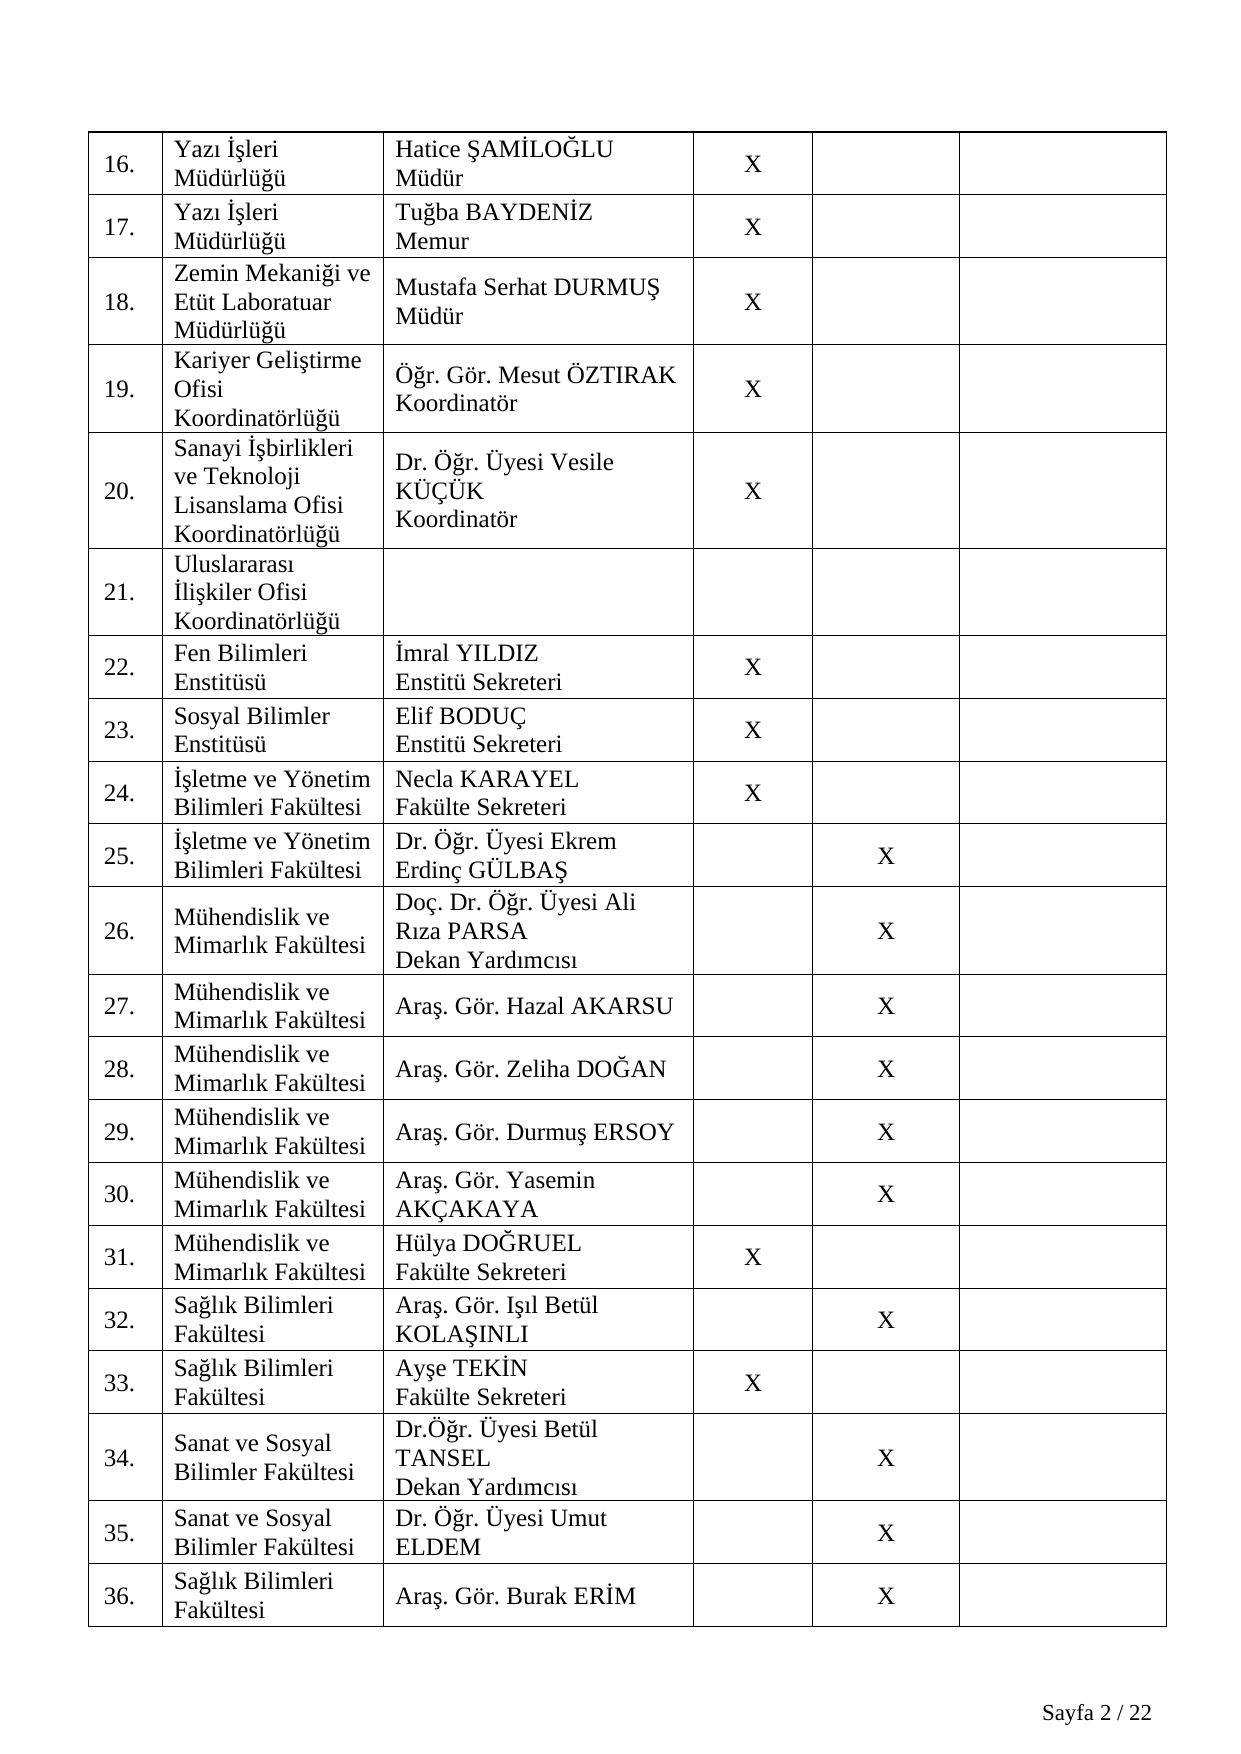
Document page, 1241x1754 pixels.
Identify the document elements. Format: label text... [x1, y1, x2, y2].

table_cell [89, 1289, 162, 1350]
table_cell X [812, 1100, 959, 1162]
table_cell X [812, 887, 959, 973]
table_cell [89, 699, 162, 761]
table_cell Tuğba BAYDENİZ Memur [384, 195, 693, 257]
table_cell [812, 549, 959, 635]
table_cell [960, 258, 1166, 344]
table_cell Ayşe TEKİN Fakülte Sekreteri [384, 1351, 693, 1413]
table_cell X [694, 345, 811, 432]
table_cell [960, 1289, 1166, 1350]
table_cell Dr.Öğr. Üyesi Betül TANSEL Dekan Yardımcısı [384, 1414, 693, 1500]
table_cell [89, 887, 162, 973]
table_cell [812, 195, 959, 257]
table_cell Mühendislik ve Mimarlık Fakültesi [163, 1163, 383, 1225]
table_cell Araş. Gör. Işıl Betül KOLAŞINLI [384, 1289, 693, 1350]
table_cell [694, 1414, 811, 1500]
table_cell [89, 1226, 162, 1287]
table_cell İşletme ve Yönetim Bilimleri Fakültesi [163, 824, 383, 886]
table_cell Mühendislik ve Mimarlık Fakültesi [163, 975, 383, 1036]
table_cell [960, 975, 1166, 1036]
table_cell X [812, 1163, 959, 1225]
table_cell X [694, 762, 811, 823]
table_cell [960, 699, 1166, 761]
table_cell X [812, 1414, 959, 1500]
table_cell [89, 1163, 162, 1225]
table_cell [812, 258, 959, 344]
table_cell [89, 345, 162, 432]
table_cell Yazı İşleri Müdürlüğü [163, 133, 383, 194]
table_cell X [694, 1351, 811, 1413]
table_cell Araş. Gör. Yasemin AKÇAKAYA [384, 1163, 693, 1225]
table_cell [89, 1351, 162, 1413]
table_cell [694, 1501, 811, 1563]
table_cell [694, 887, 811, 973]
table_cell X [812, 824, 959, 886]
table_cell [812, 133, 959, 194]
table_cell [960, 1037, 1166, 1099]
table_cell [694, 824, 811, 886]
table_cell Dr. Öğr. Üyesi Umut ELDEM [384, 1501, 693, 1563]
table_cell [694, 1100, 811, 1162]
table_cell Necla KARAYEL Fakülte Sekreteri [384, 762, 693, 823]
table_cell [960, 133, 1166, 194]
table_cell Sosyal Bilimler Enstitüsü [163, 699, 383, 761]
table_cell X [694, 195, 811, 257]
table_cell [89, 549, 162, 635]
table_cell X [812, 1501, 959, 1563]
table_cell [89, 133, 162, 194]
table_cell Fen Bilimleri Enstitüsü [163, 636, 383, 698]
table_cell [89, 762, 162, 823]
table_cell [384, 549, 693, 635]
table_cell X [694, 133, 811, 194]
table_cell Araş. Gör. Durmuş ERSOY [384, 1100, 693, 1162]
table_cell Elif BODUÇ Enstitü Sekreteri [384, 699, 693, 761]
table_cell X [812, 1037, 959, 1099]
table_cell Araş. Gör. Burak ERİM [384, 1564, 693, 1626]
table_cell [812, 1226, 959, 1287]
table_cell [89, 636, 162, 698]
table_cell [960, 824, 1166, 886]
table_cell Kariyer Geliştirme Ofisi Koordinatörlüğü [163, 345, 383, 432]
table_cell Hatice ŞAMİLOĞLU Müdür [384, 133, 693, 194]
table_cell [89, 1564, 162, 1626]
table_cell Zemin Mekaniği ve Etüt Laboratuar Müdürlüğü [163, 258, 383, 344]
table_cell [812, 345, 959, 432]
table_cell [960, 1163, 1166, 1225]
table_cell [89, 1501, 162, 1563]
table_cell [89, 824, 162, 886]
table_cell [89, 195, 162, 257]
table_cell [960, 1414, 1166, 1500]
table_cell [89, 1037, 162, 1099]
table_cell Mühendislik ve Mimarlık Fakültesi [163, 1226, 383, 1287]
table_cell İmral YILDIZ Enstitü Sekreteri [384, 636, 693, 698]
table_cell [960, 1226, 1166, 1287]
table_cell Sağlık Bilimleri Fakültesi [163, 1351, 383, 1413]
table_cell [960, 345, 1166, 432]
table_cell [89, 258, 162, 344]
table_cell [960, 549, 1166, 635]
table_cell Dr. Öğr. Üyesi Vesile KÜÇÜK Koordinatör [384, 433, 693, 548]
table_cell [694, 1564, 811, 1626]
table_cell [960, 1501, 1166, 1563]
table_cell [694, 549, 811, 635]
table_cell [960, 1351, 1166, 1413]
table_cell [812, 762, 959, 823]
table_cell [812, 1351, 959, 1413]
table_cell Araş. Gör. Hazal AKARSU [384, 975, 693, 1036]
table_cell [694, 975, 811, 1036]
table_cell [694, 1163, 811, 1225]
table_cell X [812, 975, 959, 1036]
table_cell Sağlık Bilimleri Fakültesi [163, 1564, 383, 1626]
table_cell X [812, 1289, 959, 1350]
table_cell [694, 1037, 811, 1099]
table_cell [960, 1100, 1166, 1162]
table_cell İşletme ve Yönetim Bilimleri Fakültesi [163, 762, 383, 823]
table_cell Sanayi İşbirlikleri ve Teknoloji Lisanslama Ofisi Koordinatörlüğü [163, 433, 383, 548]
table_cell [812, 433, 959, 548]
table_cell X [694, 258, 811, 344]
table_cell [694, 1289, 811, 1350]
table_cell Yazı İşleri Müdürlüğü [163, 195, 383, 257]
table_cell [89, 1414, 162, 1500]
table_cell Hülya DOĞRUEL Fakülte Sekreteri [384, 1226, 693, 1287]
table_cell Mühendislik ve Mimarlık Fakültesi [163, 1100, 383, 1162]
table_cell Mühendislik ve Mimarlık Fakültesi [163, 887, 383, 973]
table_cell X [694, 699, 811, 761]
table_cell X [694, 636, 811, 698]
table_cell [812, 636, 959, 698]
table_cell Sanat ve Sosyal Bilimler Fakültesi [163, 1414, 383, 1500]
table_cell Doç. Dr. Öğr. Üyesi Ali Rıza PARSA Dekan Yardımcısı [384, 887, 693, 973]
table_cell X [694, 433, 811, 548]
table_cell Öğr. Gör. Mesut ÖZTIRAK Koordinatör [384, 345, 693, 432]
table_cell Mühendislik ve Mimarlık Fakültesi [163, 1037, 383, 1099]
table_cell X [812, 1564, 959, 1626]
table_cell [960, 887, 1166, 973]
table_cell [812, 699, 959, 761]
table_cell Sanat ve Sosyal Bilimler Fakültesi [163, 1501, 383, 1563]
table_cell [960, 762, 1166, 823]
table_cell [960, 195, 1166, 257]
table_cell Mustafa Serhat DURMUŞ Müdür [384, 258, 693, 344]
table_cell [960, 636, 1166, 698]
table_cell [960, 1564, 1166, 1626]
table_cell Uluslararası İlişkiler Ofisi Koordinatörlüğü [163, 549, 383, 635]
table_cell Dr. Öğr. Üyesi Ekrem Erdinç GÜLBAŞ [384, 824, 693, 886]
table_cell Araş. Gör. Zeliha DOĞAN [384, 1037, 693, 1099]
table_cell [960, 433, 1166, 548]
table_cell [89, 1100, 162, 1162]
table_cell [89, 975, 162, 1036]
table_cell Sağlık Bilimleri Fakültesi [163, 1289, 383, 1350]
table_cell X [694, 1226, 811, 1287]
table_cell [89, 433, 162, 548]
